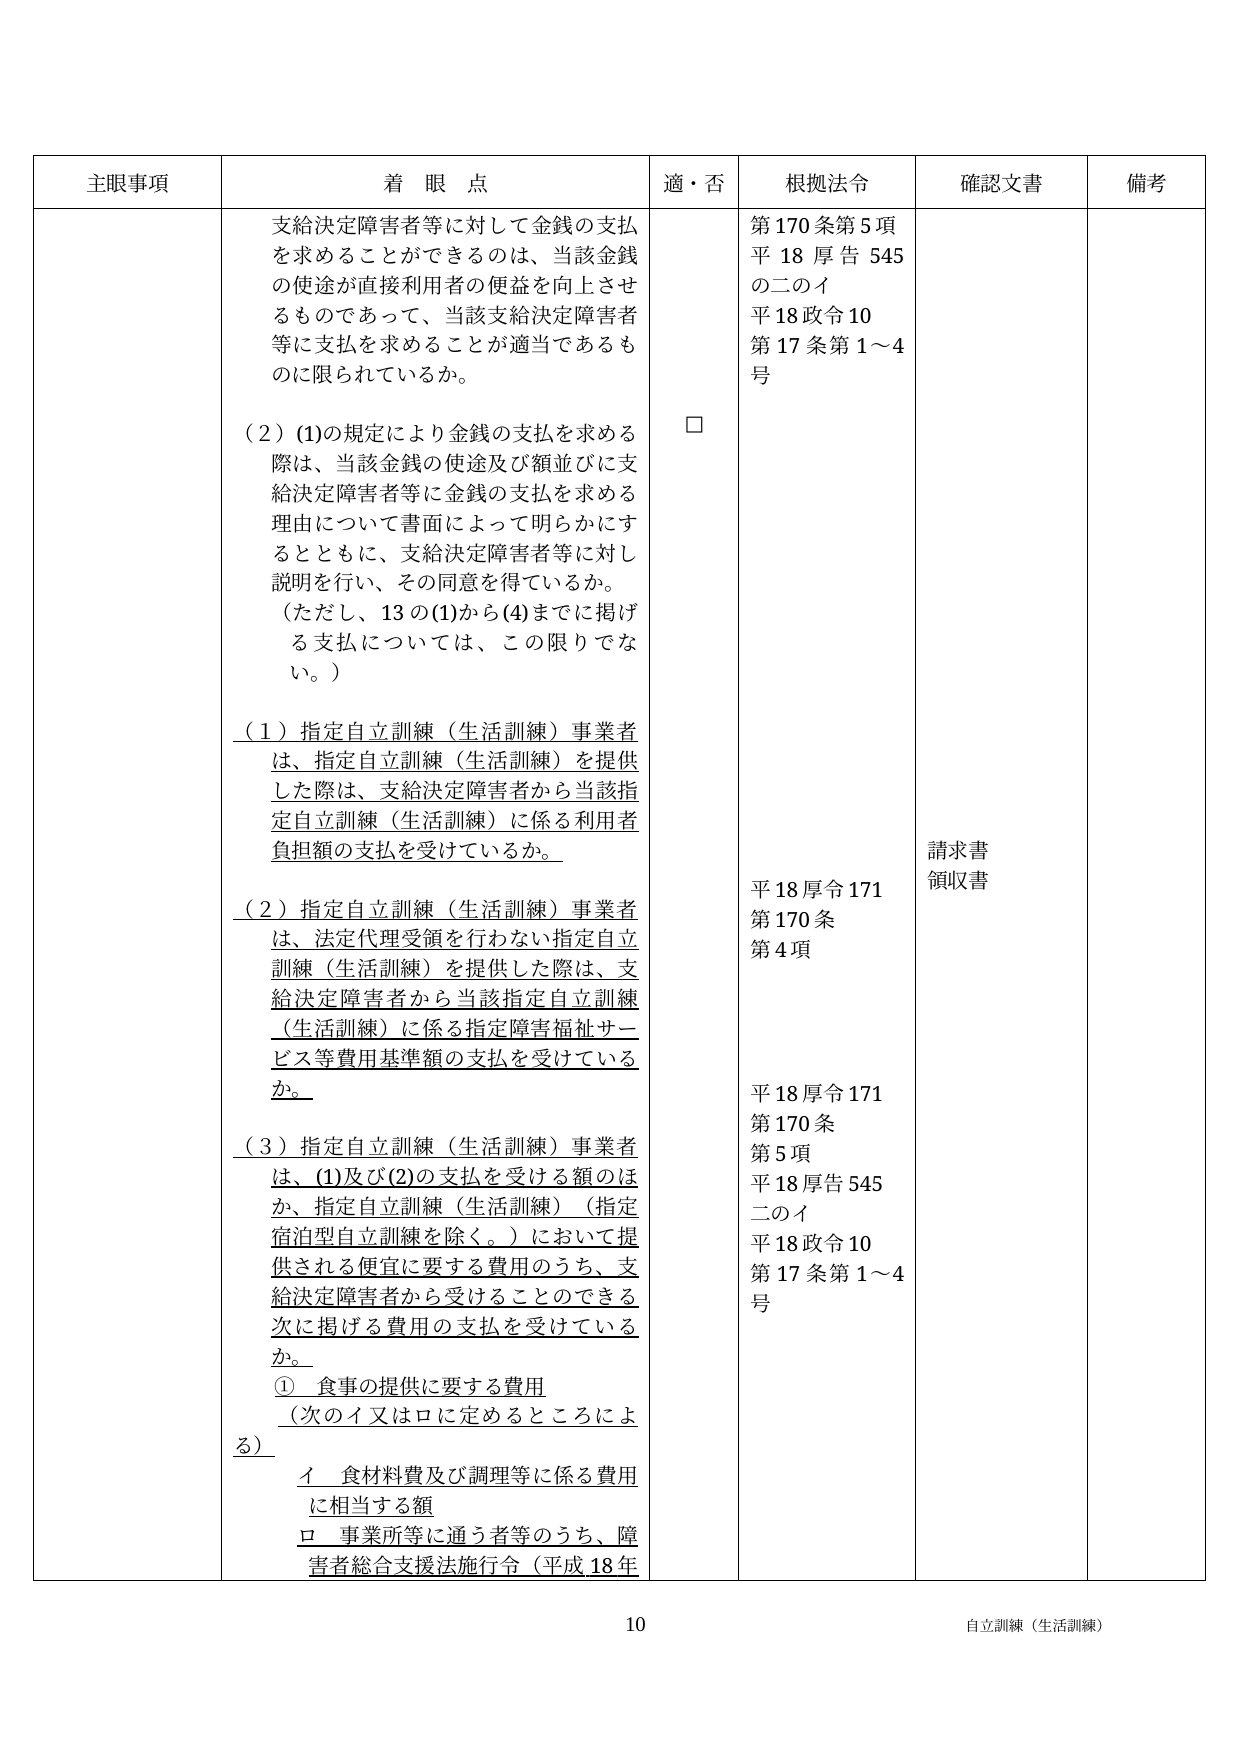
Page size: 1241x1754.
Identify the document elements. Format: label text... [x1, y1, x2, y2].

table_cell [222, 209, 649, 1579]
table_header 着 眼 点 [222, 156, 649, 208]
table_header 確認文書 [916, 156, 1087, 208]
table_cell [1088, 209, 1205, 1579]
table_header 適・否 [650, 156, 738, 208]
table_header 備考 [1088, 156, 1205, 208]
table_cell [739, 209, 915, 1579]
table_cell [650, 209, 738, 1579]
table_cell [916, 209, 1087, 1579]
table_header 根拠法令 [739, 156, 915, 208]
table_header 主眼事項 [34, 156, 221, 208]
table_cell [34, 209, 221, 1579]
